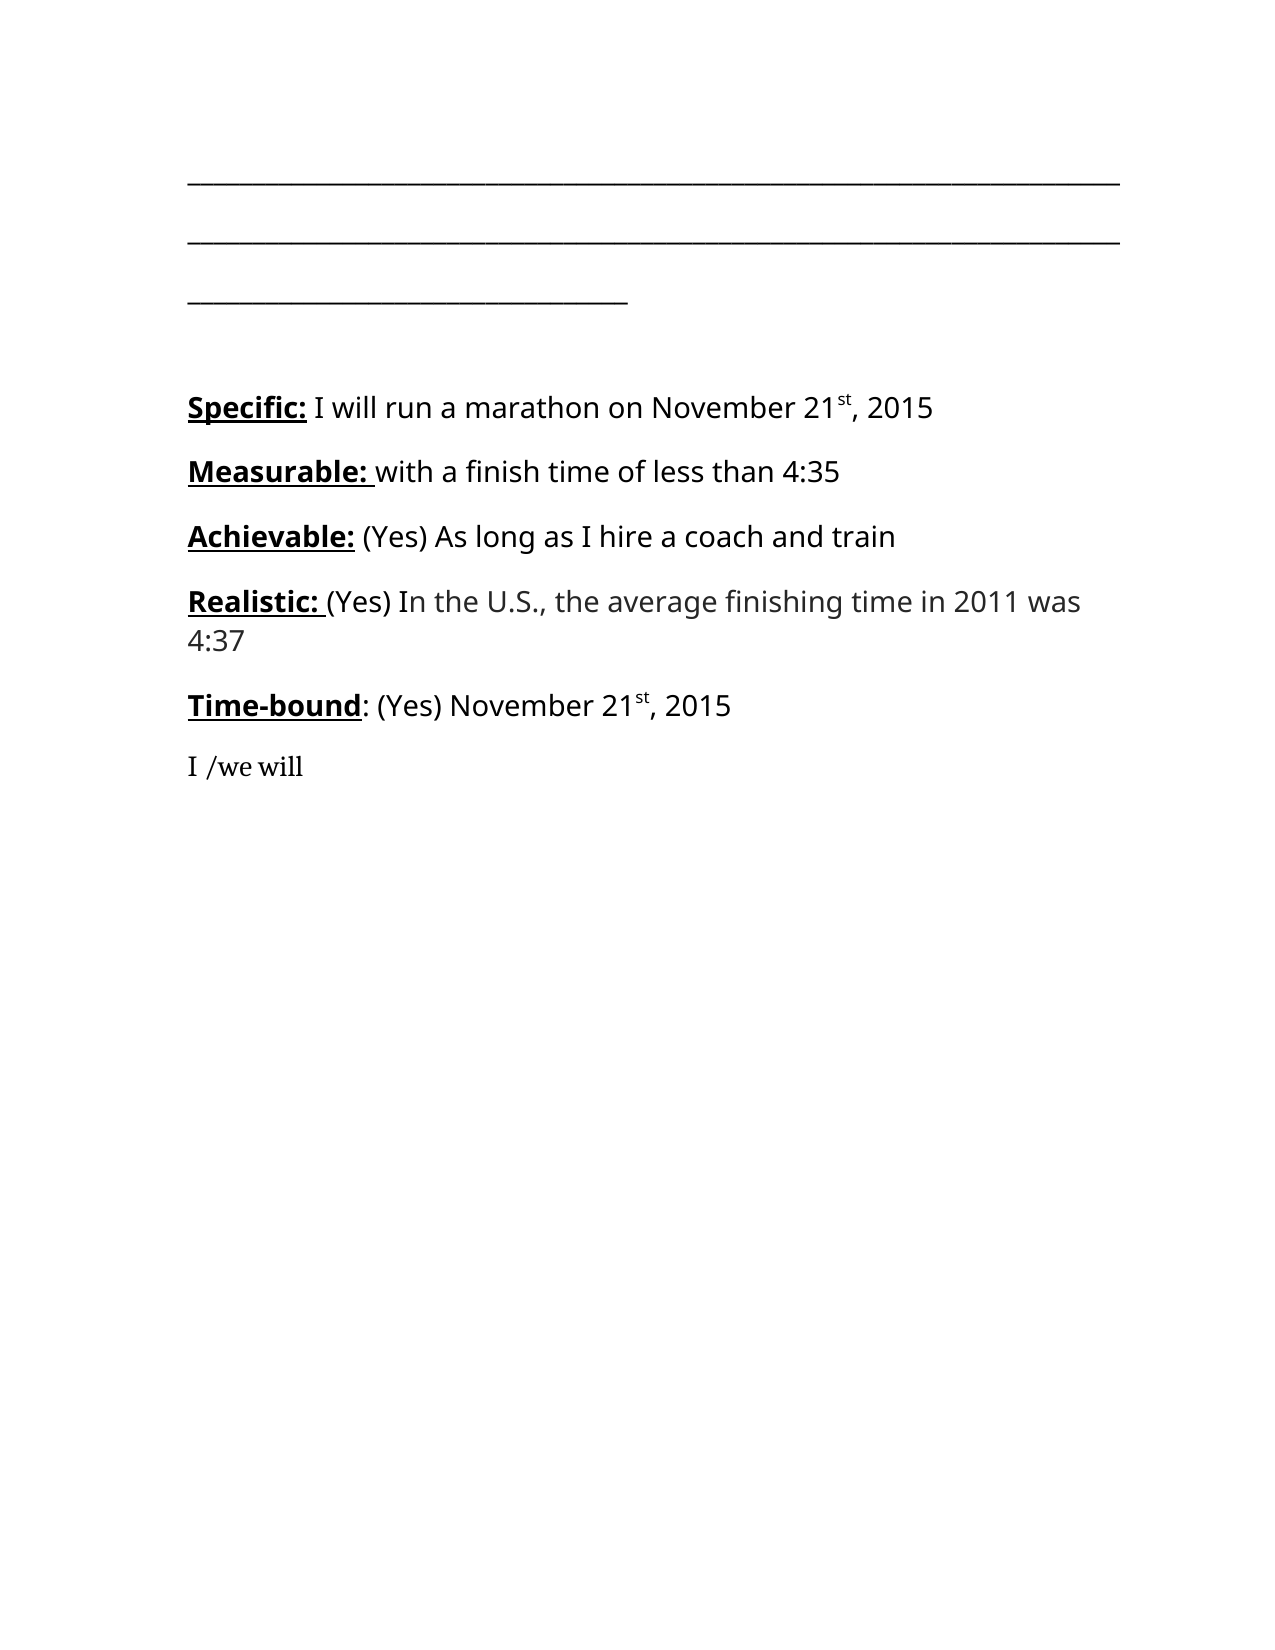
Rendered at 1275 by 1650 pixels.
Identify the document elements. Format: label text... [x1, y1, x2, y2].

text Time-bound: (Yes) November 21st, 2015 [187, 685, 1162, 725]
text Achievable: (Yes) As long as I hire a coach and train [187, 516, 1125, 556]
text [187, 150, 1125, 309]
text Measurable: with a finish time of less than 4:35 [187, 452, 1125, 491]
text Realistic: (Yes) In the U.S., the average finishing time in 2011 was 4:37 [187, 581, 1125, 660]
text Specific: I will run a marathon on November 21st, 2015 [187, 387, 1125, 427]
text I /we will [187, 750, 1125, 784]
